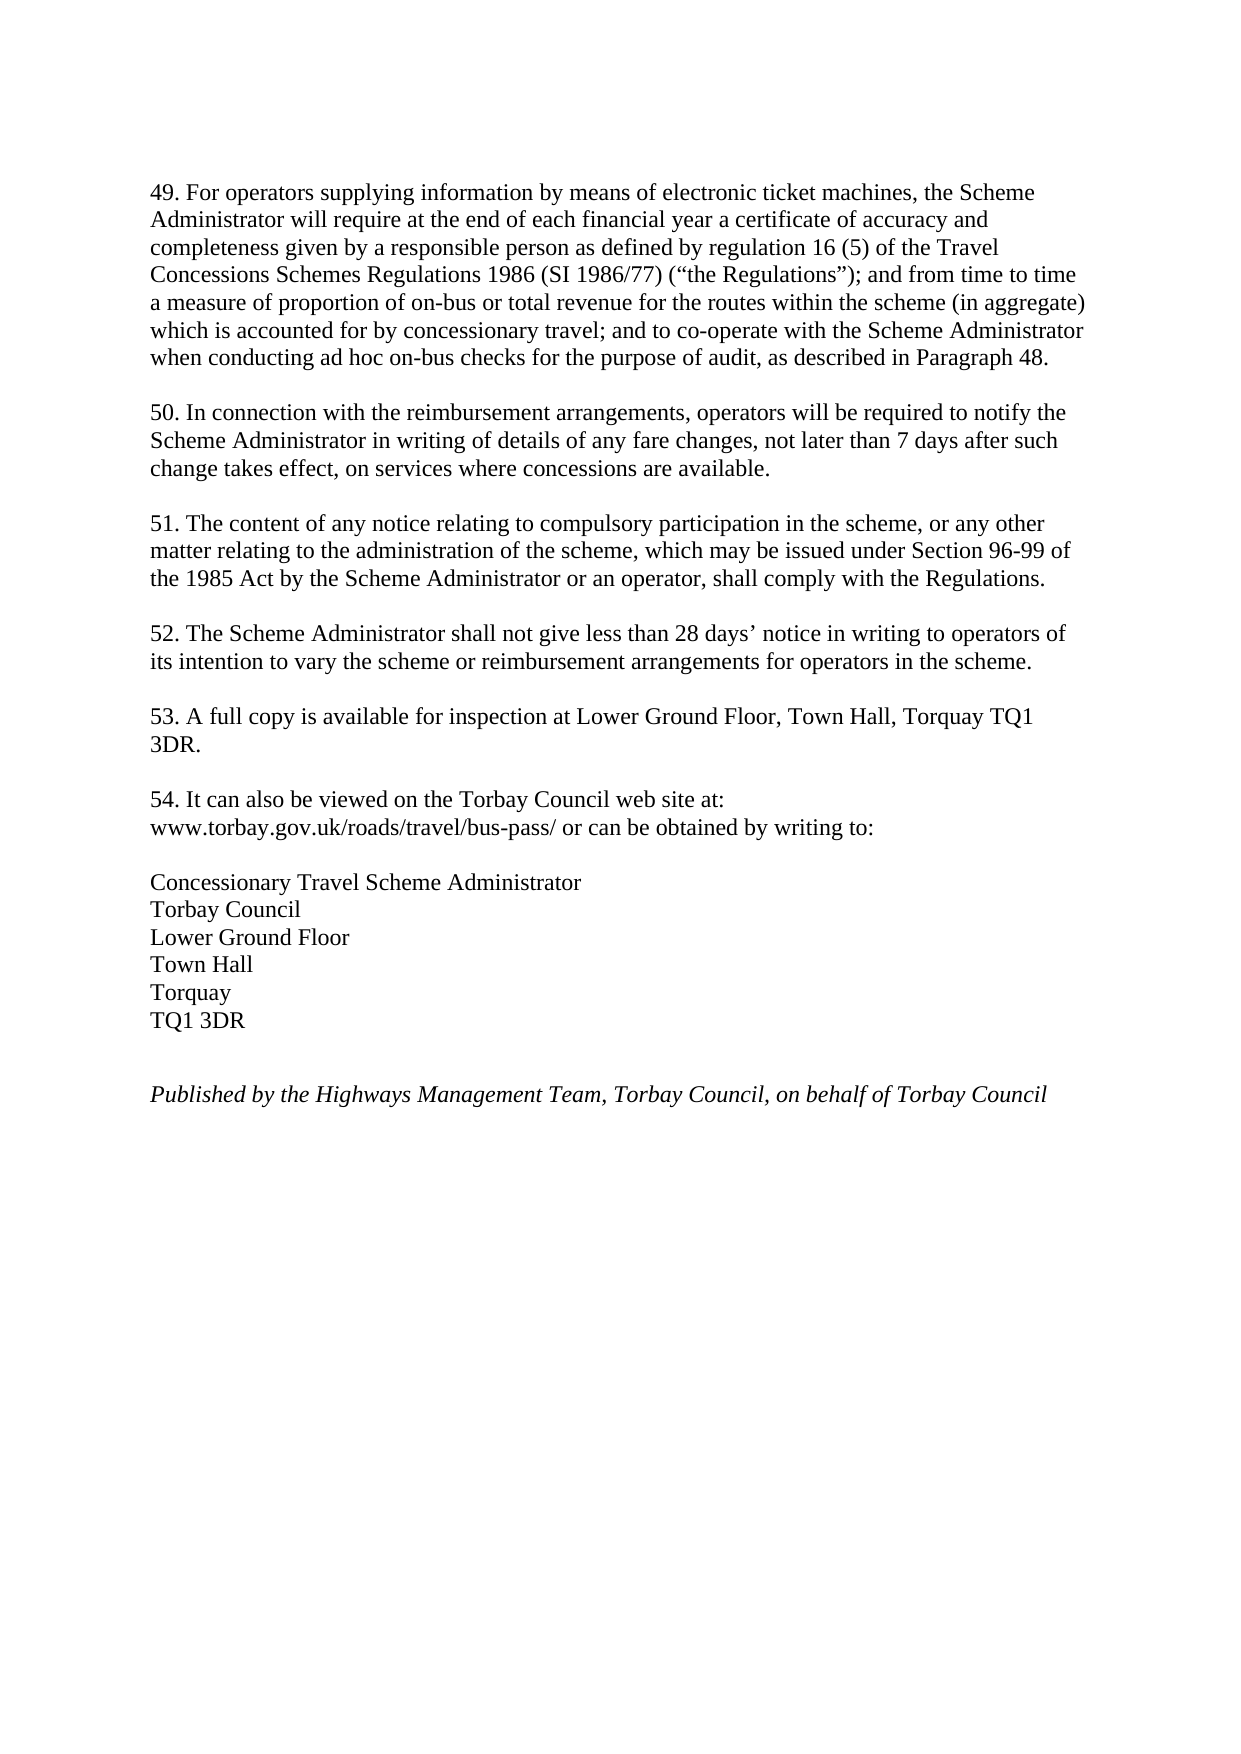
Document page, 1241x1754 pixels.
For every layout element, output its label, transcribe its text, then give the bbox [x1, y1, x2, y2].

text Town Hall [150, 951, 1090, 978]
text Torbay Council [150, 895, 1090, 923]
text Lower Ground Floor [150, 923, 1090, 951]
text 53. A full copy is available for inspection at Lower Ground Floor, Town Hall, Torquay TQ1 3DR. [150, 702, 1090, 757]
text 49. For operators supplying information by means of electronic ticket machines, the Scheme Administrator will require at the end of each financial year a certificate of accuracy and completeness given by a responsible person as defined by regulation 16 (5) of the Travel Concessions Schemes Regulations 1986 (SI 1986/77) (“the Regulations”); and from time to time a measure of proportion of on-bus or total revenue for the routes within the scheme (in aggregate) which is accounted for by concessionary travel; and to co-operate with the Scheme Administrator when conducting ad hoc on-bus checks for the purpose of audit, as described in Paragraph 48. [150, 178, 1090, 371]
text 52. The Scheme Administrator shall not give less than 28 days’ notice in writing to operators of its intention to vary the scheme or reimbursement arrangements for operators in the scheme. [150, 619, 1090, 674]
text Published by the Highways Management Team, Torbay Council, on behalf of Torbay Council [150, 1080, 1090, 1107]
text Concessionary Travel Scheme Administrator [150, 868, 1090, 895]
text 50. In connection with the reimbursement arrangements, operators will be required to notify the Scheme Administrator in writing of details of any fare changes, not later than 7 days after such change takes effect, on services where concessions are available. [150, 398, 1090, 481]
text TQ1 3DR [150, 1006, 1090, 1033]
text 51. The content of any notice relating to compulsory participation in the scheme, or any other matter relating to the administration of the scheme, which may be issued under Section 96-99 of the 1985 Act by the Scheme Administrator or an operator, shall comply with the Regulations. [150, 509, 1090, 592]
text 54. It can also be viewed on the Torbay Council web site at: www.torbay.gov.uk/roads/travel/bus-pass/ or can be obtained by writing to: [150, 785, 1090, 840]
text Torquay [150, 978, 1090, 1006]
